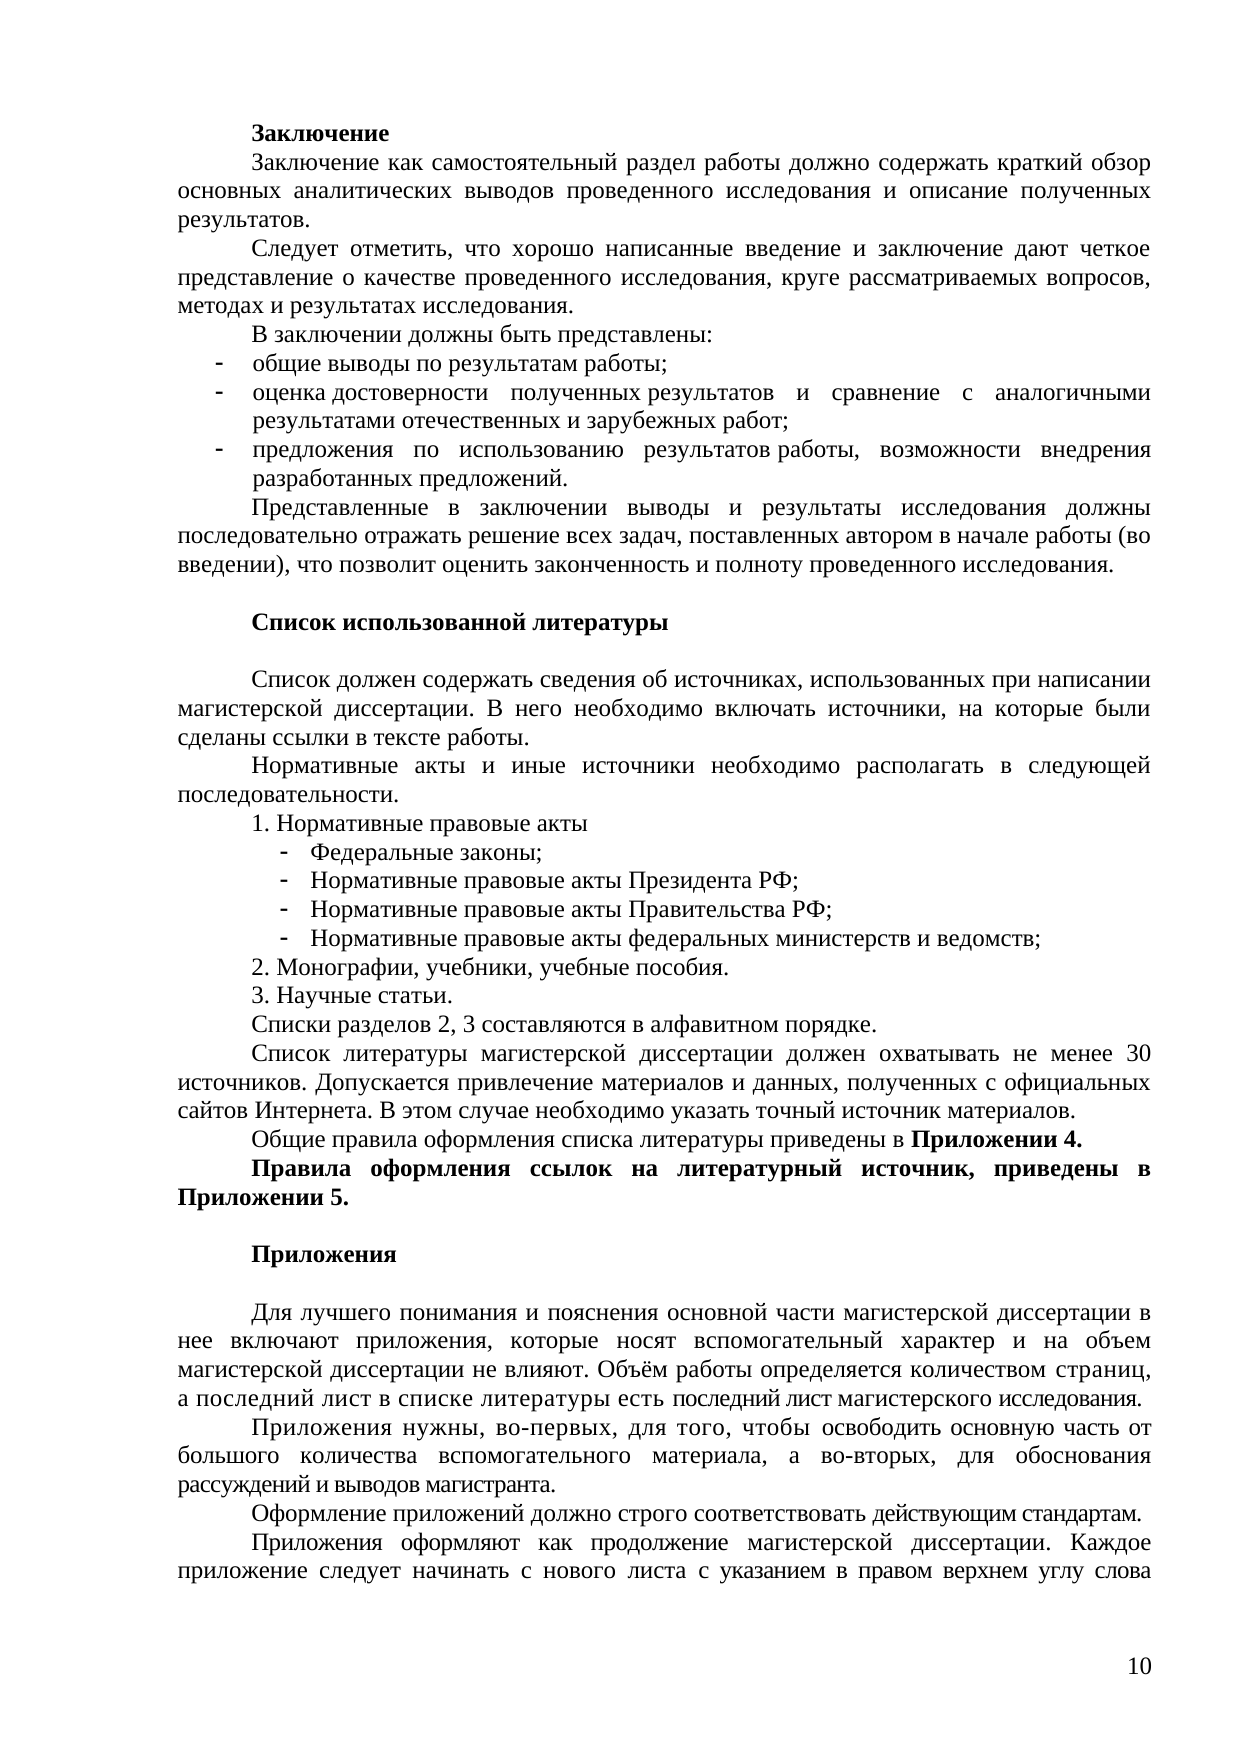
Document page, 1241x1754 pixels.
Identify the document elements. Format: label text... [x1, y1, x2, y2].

text Следует отметить, что хорошо написанные введение и заключение дают четкое представление о качестве проведенного исследования, круге рассматриваемых вопросов, методах и результатах исследования. [177, 233, 1152, 319]
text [177, 1527, 1152, 1584]
text Правила оформления ссылок на литературный источник, приведены в Приложении 5. [177, 1153, 1152, 1211]
text Общие правила оформления списка литературы приведены в Приложении 4. [177, 1124, 1152, 1153]
text Нормативные акты и иные источники необходимо располагать в следующей последовательности. [177, 751, 1152, 808]
list оценка достоверности полученных результатов и сравнение с аналогичными результатами отечественных и зарубежных работ; [215, 377, 1152, 434]
text В заключении должны быть представлены: [177, 319, 1152, 348]
text 3. Научные статьи. [177, 981, 1152, 1009]
text Список должен содержать сведения об источниках, использованных при написании магистерской диссертации. В него необходимо включать источники, на которые были сделаны ссылки в тексте работы. [177, 664, 1152, 751]
text Списки разделов 2, 3 составляются в алфавитном порядке. [177, 1009, 1152, 1038]
text 1. Нормативные правовые акты [177, 808, 1152, 837]
list Нормативные правовые акты Президента РФ; [279, 866, 1152, 894]
list Федеральные законы; [279, 837, 1152, 866]
list Нормативные правовые акты федеральных министерств и ведомств; [279, 923, 1152, 952]
list предложения по использованию результатов работы, возможности внедрения разработанных предложений. [215, 434, 1152, 492]
text Приложения [177, 1239, 1152, 1268]
text Список использованной литературы [177, 607, 1152, 636]
text Приложения нужны, во-первых, для того, чтобы освободить основную часть от большого количества вспомогательного материала, а во-вторых, для обоснования рассуждений и выводов магистранта. [177, 1412, 1152, 1498]
text Представленные в заключении выводы и результаты исследования должны последовательно отражать решение всех задач, поставленных автором в начале работы (во введении), что позволит оценить законченность и полноту проведенного исследования. [177, 492, 1152, 578]
text Список литературы магистерской диссертации должен охватывать не менее 30 источников. Допускается привлечение материалов и данных, полученных с официальных сайтов Интернета. В этом случае необходимо указать точный источник материалов. [177, 1038, 1152, 1124]
text Заключение как самостоятельный раздел работы должно содержать краткий обзор основных аналитических выводов проведенного исследования и описание полученных результатов. [177, 147, 1152, 233]
text Оформление приложений должно строго соответствовать действующим стандартам. [177, 1498, 1152, 1527]
list общие выводы по результатам работы; [215, 348, 1152, 377]
text Для лучшего понимания и пояснения основной части магистерской диссертации в нее включают приложения, которые носят вспомогательный характер и на объем магистерской диссертации не влияют. Объём работы определяется количеством страниц, а последний лист в списке литературы есть последний лист магистерского исследования. [177, 1297, 1152, 1412]
text Заключение [177, 118, 1152, 147]
list Нормативные правовые акты Правительства РФ; [279, 894, 1152, 923]
text 2. Монографии, учебники, учебные пособия. [177, 952, 1152, 981]
